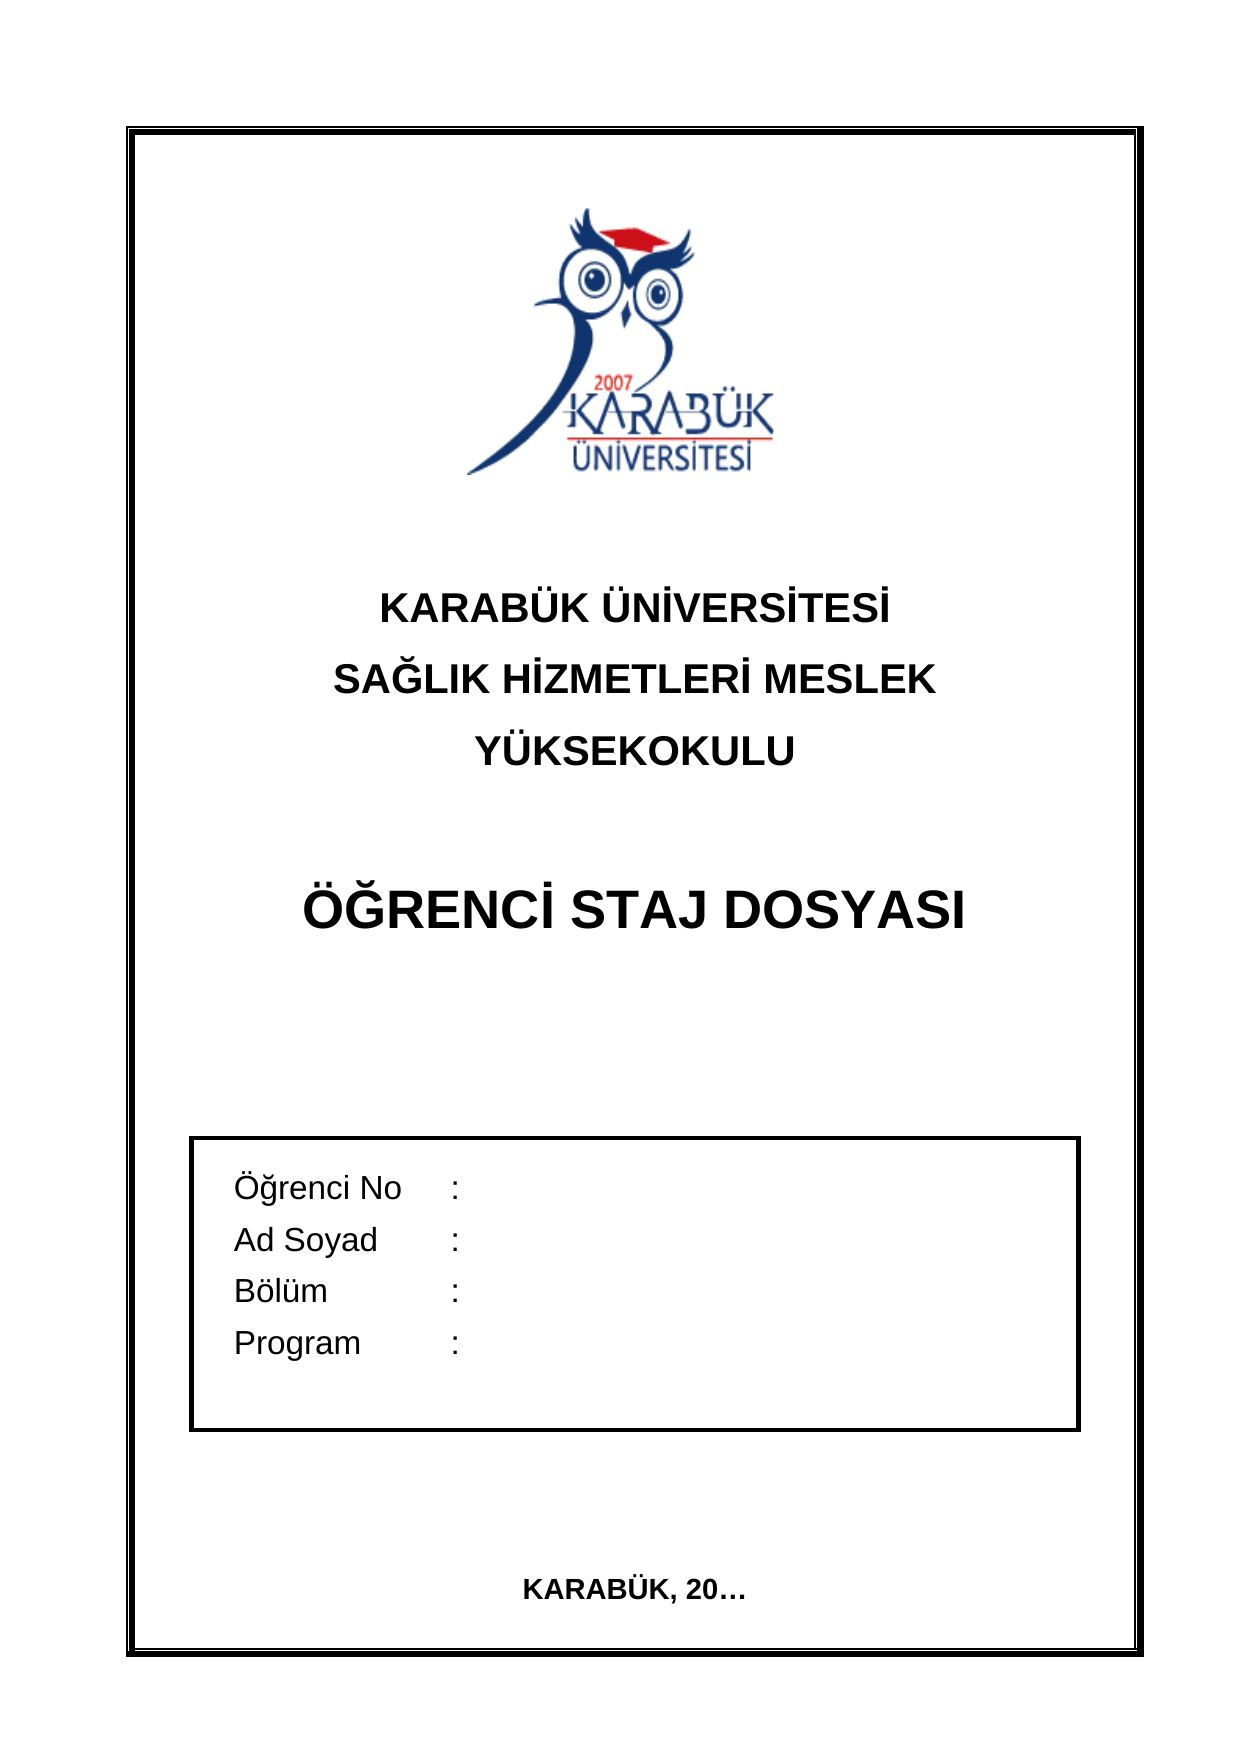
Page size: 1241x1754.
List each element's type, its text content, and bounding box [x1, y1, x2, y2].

table_header : [443, 1169, 1043, 1220]
table_cell : [443, 1272, 1043, 1323]
text KARABÜK, 20… [177, 1572, 1093, 1606]
table_cell : [443, 1323, 1043, 1375]
title KARABÜK ÜNİVERSİTESİ [177, 583, 1093, 631]
table_cell Ad Soyad [226, 1220, 443, 1272]
picture [466, 207, 774, 475]
table_cell : [443, 1220, 1043, 1272]
text SAĞLIK HİZMETLERİ MESLEK YÜKSEKOKULU [177, 655, 1093, 775]
table_header Öğrenci No [226, 1169, 443, 1220]
table_cell Program [226, 1323, 443, 1375]
table_cell Bölüm [226, 1272, 443, 1323]
text ÖĞRENCİ STAJ DOSYASI [177, 878, 1093, 940]
